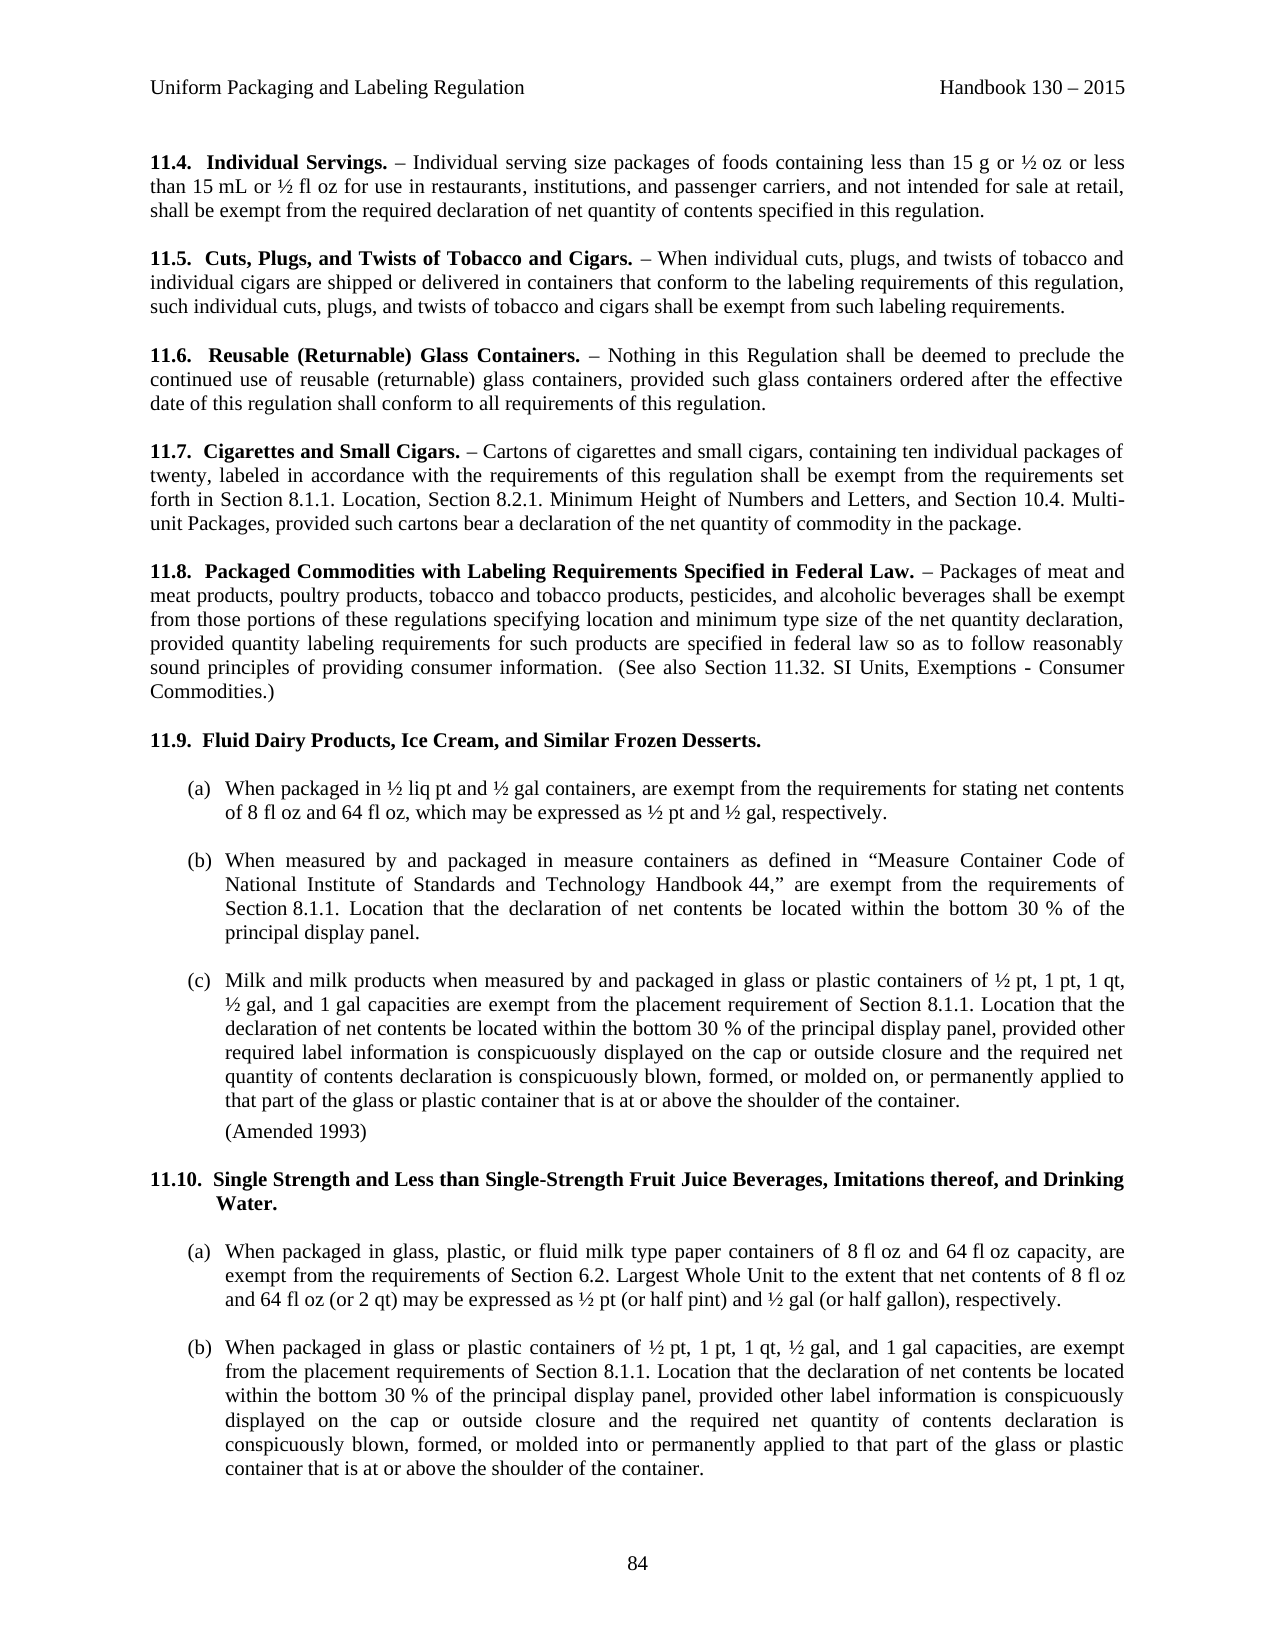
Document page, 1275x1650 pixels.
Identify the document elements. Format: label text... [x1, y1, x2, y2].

text 11.9. Fluid Dairy Products, Ice Cream, and Similar Frozen Desserts. [150, 727, 1125, 752]
text 11.4. Individual Servings. – Individual serving size packages of foods containing less than 15 g or ½ oz or less than 15 mL or ½ fl oz for use in restaurants, institutions, and passenger carriers, and not intended for sale at retail, shall be exempt from the required declaration of net quantity of contents specified in this regulation. [150, 150, 1125, 222]
text 11.7. Cigarettes and Small Cigars. – Cartons of cigarettes and small cigars, containing ten individual packages of twenty, labeled in accordance with the requirements of this regulation shall be exempt from the requirements set forth in Section 8.1.1. Location, Section 8.2.1. Minimum Height of Numbers and Letters, and Section 10.4. Multi-unit Packages, provided such cartons bear a declaration of the net quantity of commodity in the package. [150, 439, 1125, 535]
text 11.6. Reusable (Returnable) Glass Containers. – Nothing in this Regulation shall be deemed to preclude the continued use of reusable (returnable) glass containers, provided such glass containers ordered after the effective date of this regulation shall conform to all requirements of this regulation. [150, 342, 1125, 415]
list When packaged in ½ liq pt and ½ gal containers, are exempt from the requirements for stating net contents of 8 fl oz and 64 fl oz, which may be expressed as ½ pt and ½ gal, respectively. [187, 776, 1125, 824]
text (Amended 1993) [150, 1119, 1125, 1143]
text 11.10. Single Strength and Less than Single-Strength Fruit Juice Beverages, Imitations thereof, and Drinking Water. [150, 1167, 1125, 1215]
list When packaged in glass, plastic, or fluid milk type paper containers of 8 fl oz and 64 fl oz capacity, are exempt from the requirements of Section 6.2. Largest Whole Unit to the extent that net contents of 8 fl oz and 64 fl oz (or 2 qt) may be expressed as ½ pt (or half pint) and ½ gal (or half gallon), respectively. [187, 1239, 1125, 1311]
text 11.8. Packaged Commodities with Labeling Requirements Specified in Federal Law. – Packages of meat and meat products, poultry products, tobacco and tobacco products, pesticides, and alcoholic beverages shall be exempt from those portions of these regulations specifying location and minimum type size of the net quantity declaration, provided quantity labeling requirements for such products are specified in federal law so as to follow reasonably sound principles of providing consumer information. (See also Section 11.32. SI Units, Exemptions - Consumer Commodities.) [150, 559, 1125, 703]
list Milk and milk products when measured by and packaged in glass or plastic containers of ½ pt, 1 pt, 1 qt, ½ gal, and 1 gal capacities are exempt from the placement requirement of Section 8.1.1. Location that the declaration of net contents be located within the bottom 30 % of the principal display panel, provided other required label information is conspicuously displayed on the cap or outside closure and the required net quantity of contents declaration is conspicuously blown, formed, or molded on, or permanently applied to that part of the glass or plastic container that is at or above the shoulder of the container. [187, 968, 1125, 1112]
list When measured by and packaged in measure containers as defined in “Measure Container Code of National Institute of Standards and Technology Handbook 44,” are exempt from the requirements of Section 8.1.1. Location that the declaration of net contents be located within the bottom 30 % of the principal display panel. [187, 848, 1125, 944]
text 11.5. Cuts, Plugs, and Twists of Tobacco and Cigars. – When individual cuts, plugs, and twists of tobacco and individual cigars are shipped or delivered in containers that conform to the labeling requirements of this regulation, such individual cuts, plugs, and twists of tobacco and cigars shall be exempt from such labeling requirements. [150, 246, 1125, 318]
list When packaged in glass or plastic containers of ½ pt, 1 pt, 1 qt, ½ gal, and 1 gal capacities, are exempt from the placement requirements of Section 8.1.1. Location that the declaration of net contents be located within the bottom 30 % of the principal display panel, provided other label information is conspicuously displayed on the cap or outside closure and the required net quantity of contents declaration is conspicuously blown, formed, or molded into or permanently applied to that part of the glass or plastic container that is at or above the shoulder of the container. [187, 1335, 1125, 1480]
